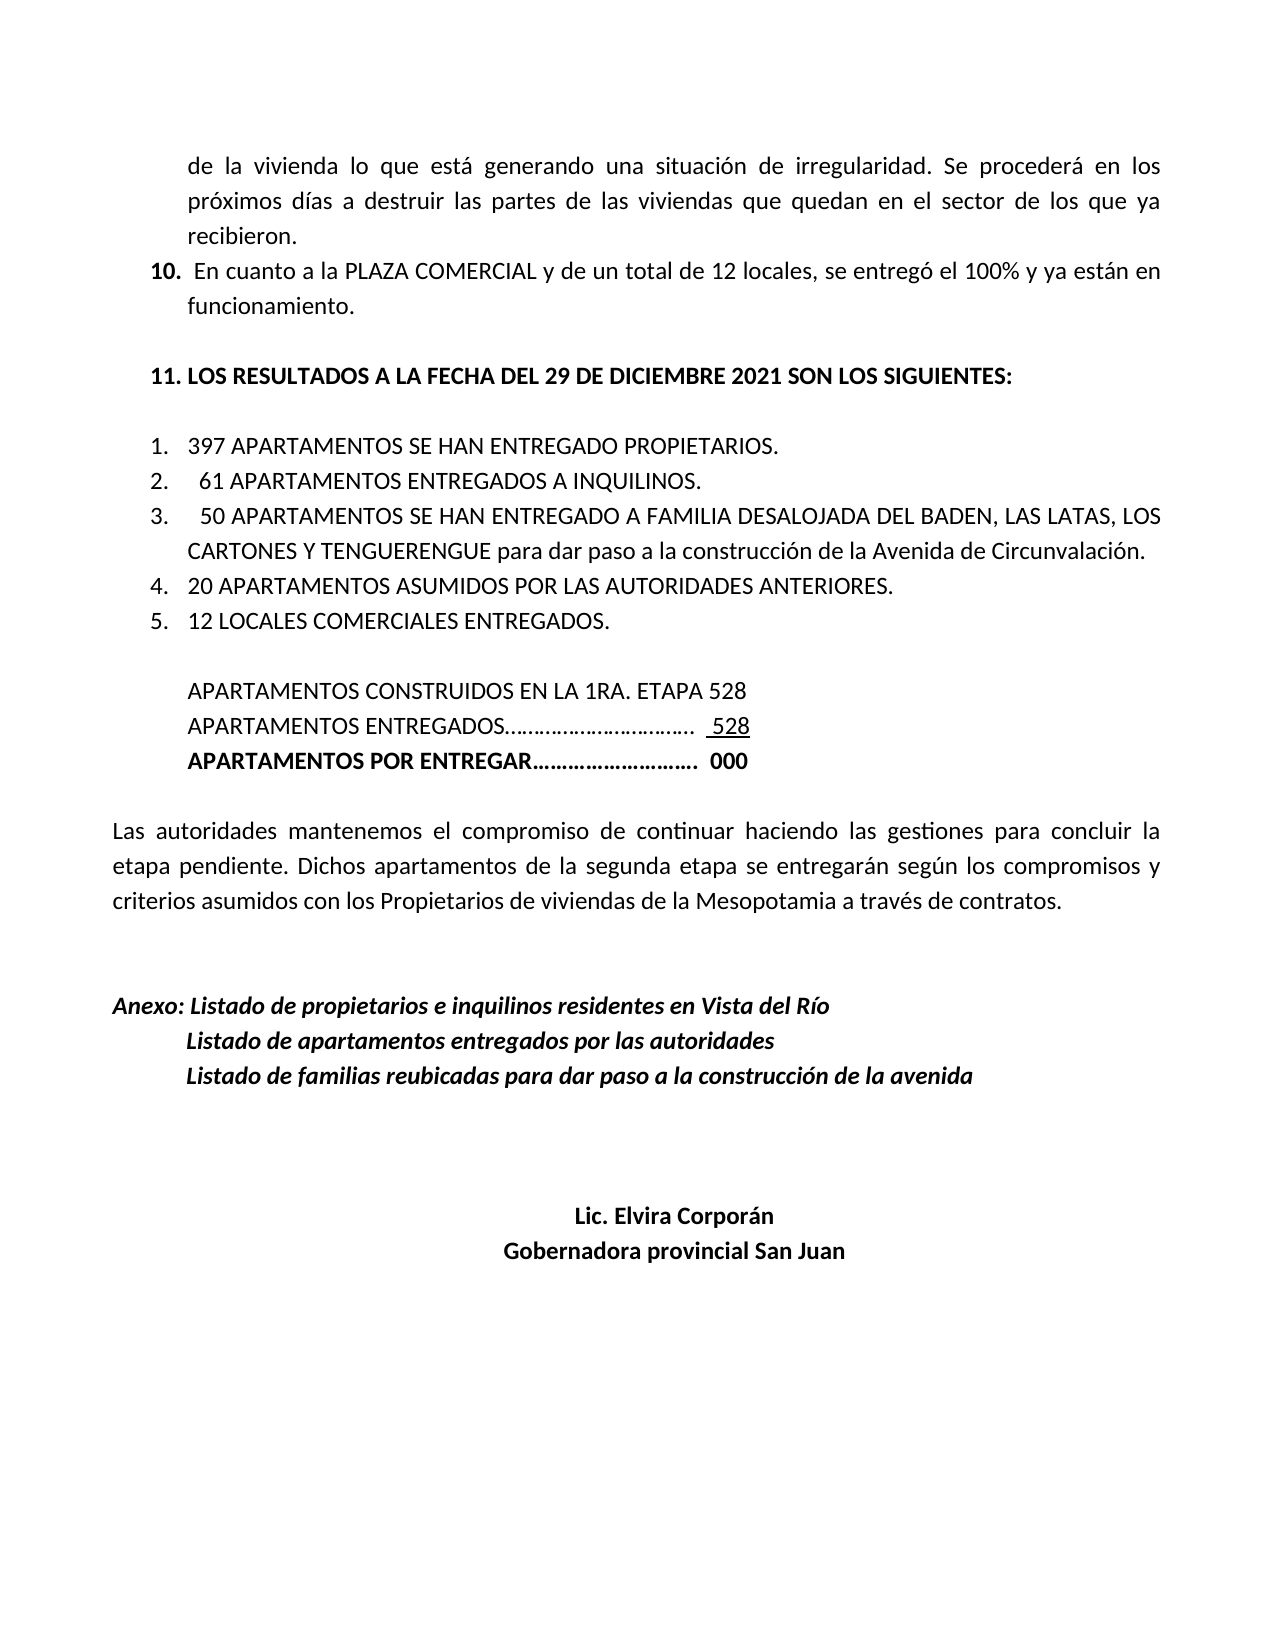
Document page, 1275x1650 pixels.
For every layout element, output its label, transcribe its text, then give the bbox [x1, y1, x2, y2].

list 397 APARTAMENTOS SE HAN ENTREGADO PROPIETARIOS. [150, 430, 1162, 461]
text Anexo: Listado de propietarios e inquilinos residentes en Vista del Río [112, 990, 1162, 1021]
text Gobernadora provincial San Juan [112, 1235, 1162, 1266]
text Lic. Elvira Corporán [112, 1200, 1162, 1231]
text Listado de familias reubicadas para dar paso a la construcción de la avenida [112, 1060, 1162, 1091]
list APARTAMENTOS POR ENTREGAR………………………. 000 [187, 745, 1162, 776]
list 61 APARTAMENTOS ENTREGADOS A INQUILINOS. [150, 465, 1162, 496]
list APARTAMENTOS CONSTRUIDOS EN LA 1RA. ETAPA 528 [187, 675, 1162, 706]
list En cuanto a la PLAZA COMERCIAL y de un total de 12 locales, se entregó el 100% y ya están en funcionamiento. [150, 255, 1162, 321]
text Las autoridades mantenemos el compromiso de continuar haciendo las gestiones para concluir la etapa pendiente. Dichos apartamentos de la segunda etapa se entregarán según los compromisos y criterios asumidos con los Propietarios de viviendas de la Mesopotamia a través de contratos. [112, 815, 1162, 916]
list 20 APARTAMENTOS ASUMIDOS POR LAS AUTORIDADES ANTERIORES. [150, 570, 1162, 601]
text Listado de apartamentos entregados por las autoridades [112, 1025, 1162, 1056]
list LOS RESULTADOS A LA FECHA DEL 29 DE DICIEMBRE 2021 SON LOS SIGUIENTES: [150, 360, 1162, 391]
list 12 LOCALES COMERCIALES ENTREGADOS. [150, 605, 1162, 636]
list APARTAMENTOS ENTREGADOS…………………………… 528 [187, 710, 1162, 741]
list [150, 150, 1162, 251]
list 50 APARTAMENTOS SE HAN ENTREGADO A FAMILIA DESALOJADA DEL BADEN, LAS LATAS, LOS CARTONES Y TENGUERENGUE para dar paso a la construcción de la Avenida de Circunvalación. [150, 500, 1162, 566]
